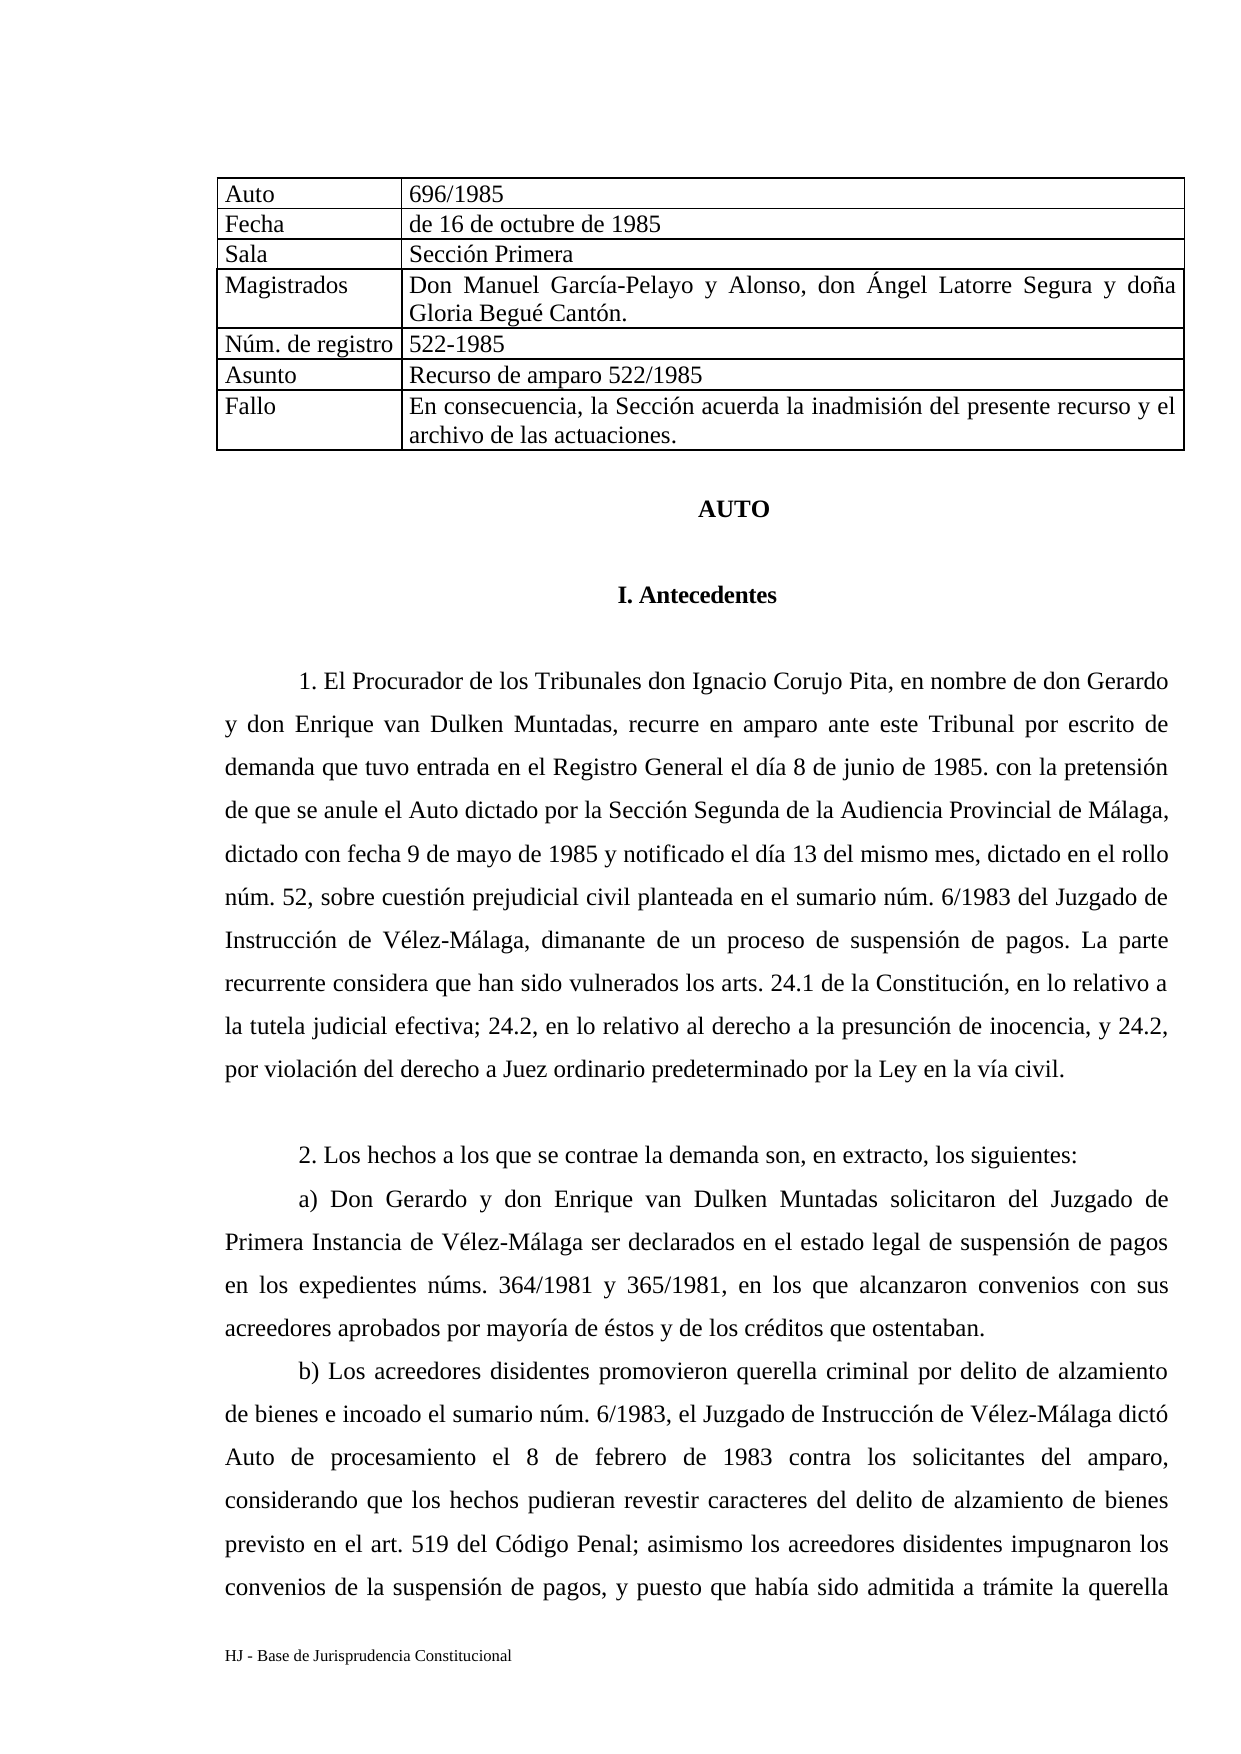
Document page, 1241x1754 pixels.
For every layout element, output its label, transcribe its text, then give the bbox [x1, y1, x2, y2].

table_cell Recurso de amparo 522/1985 [403, 360, 1183, 389]
table_cell Fallo [218, 391, 401, 448]
table_header 696/1985 [402, 179, 1184, 207]
text AUTO [224, 494, 1169, 522]
table_cell Sala [218, 240, 401, 268]
text a) Don Gerardo y don Enrique van Dulken Muntadas solicitaron del Juzgado de Primera Instancia de Vélez-Málaga ser declarados en el estado legal de suspensión de pagos en los expedientes núms. 364/1981 y 365/1981, en los que alcanzaron convenios con sus acreedores aprobados por mayoría de éstos y de los créditos que ostentaban. [224, 1184, 1169, 1342]
text 1. El Procurador de los Tribunales don Ignacio Corujo Pita, en nombre de don Gerardo y don Enrique van Dulken Muntadas, recurre en amparo ante este Tribunal por escrito de demanda que tuvo entrada en el Registro General el día 8 de junio de 1985. con la pretensión de que se anule el Auto dictado por la Sección Segunda de la Audiencia Provincial de Málaga, dictado con fecha 9 de mayo de 1985 y notificado el día 13 del mismo mes, dictado en el rollo núm. 52, sobre cuestión prejudicial civil planteada en el sumario núm. 6/1983 del Juzgado de Instrucción de Vélez-Málaga, dimanante de un proceso de suspensión de pagos. La parte recurrente considera que han sido vulnerados los arts. 24.1 de la Constitución, en lo relativo a la tutela judicial efectiva; 24.2, en lo relativo al derecho a la presunción de inocencia, y 24.2, por violación del derecho a Juez ordinario predeterminado por la Ley en la vía civil. [224, 666, 1169, 1083]
table_cell 522-1985 [403, 329, 1183, 358]
table_cell En consecuencia, la Sección acuerda la inadmisión del presente recurso y el archivo de las actuaciones. [403, 391, 1183, 448]
text I. Antecedentes [224, 580, 1169, 609]
text 2. Los hechos a los que se contrae la demanda son, en extracto, los siguientes: [224, 1141, 1169, 1169]
table_cell Asunto [218, 360, 401, 389]
table_cell Sección Primera [402, 240, 1184, 268]
table_cell Don Manuel García-Pelayo y Alonso, don Ángel Latorre Segura y doña Gloria Begué Cantón. [403, 270, 1183, 327]
table_header Auto [218, 179, 401, 207]
table_cell Fecha [218, 209, 401, 238]
table_cell Núm. de registro [218, 329, 401, 358]
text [224, 1356, 1169, 1601]
table_cell de 16 de octubre de 1985 [402, 209, 1184, 238]
table_cell Magistrados [218, 270, 401, 327]
